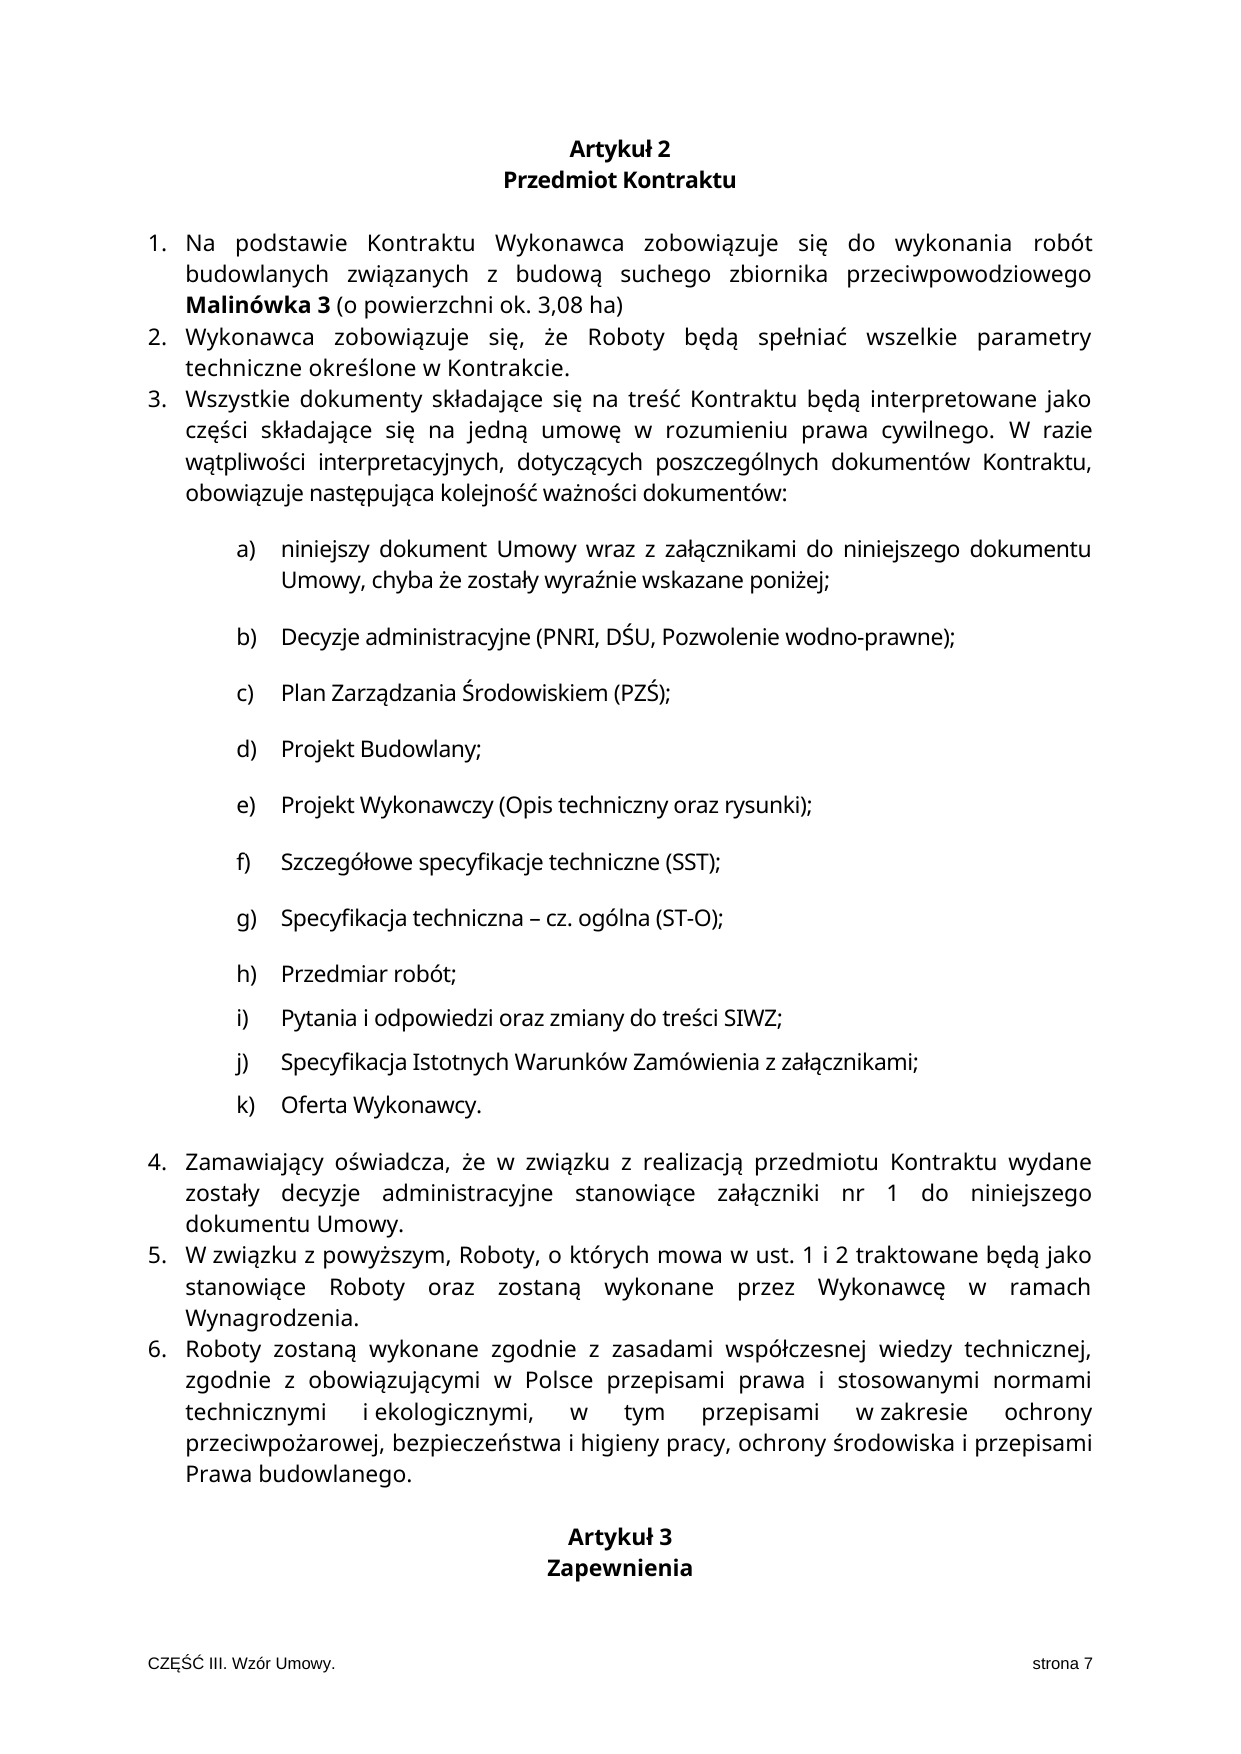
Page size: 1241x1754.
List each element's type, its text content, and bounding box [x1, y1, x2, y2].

list Roboty zostaną wykonane zgodnie z zasadami współczesnej wiedzy technicznej, zgodnie z obowiązującymi w Polsce przepisami prawa i stosowanymi normami technicznymi i ekologicznymi, w tym przepisami w zakresie ochrony przeciwpożarowej, bezpieczeństwa i higieny pracy, ochrony środowiska i przepisami Prawa budowlanego. [148, 1333, 1093, 1489]
text Przedmiot Kontraktu [148, 164, 1093, 195]
list Wykonawca zobowiązuje się, że Roboty będą spełniać wszelkie parametry techniczne określone w Kontrakcie. [148, 320, 1093, 383]
list Szczegółowe specyfikacje techniczne (SST); [236, 845, 1093, 877]
list Przedmiar robót; [236, 958, 1093, 989]
list Specyfikacja techniczna – cz. ogólna (ST-O); [236, 902, 1093, 933]
text Zapewnienia [148, 1552, 1093, 1583]
list Decyzje administracyjne (PNRI, DŚU, Pozwolenie wodno-prawne); [236, 620, 1093, 652]
text Artykuł 3 [148, 1520, 1093, 1552]
list Projekt Budowlany; [236, 733, 1093, 764]
list Zamawiający oświadcza, że w związku z realizacją przedmiotu Kontraktu wydane zostały decyzje administracyjne stanowiące załączniki nr 1 do niniejszego dokumentu Umowy. [148, 1145, 1093, 1239]
list niniejszy dokument Umowy wraz z załącznikami do niniejszego dokumentu Umowy, chyba że zostały wyraźnie wskazane poniżej; [236, 533, 1093, 595]
list Oferta Wykonawcy. [236, 1089, 1093, 1120]
list Na podstawie Kontraktu Wykonawca zobowiązuje się do wykonania robót budowlanych związanych z budową suchego zbiornika przeciwpowodziowego Malinówka 3 (o powierzchni ok. 3,08 ha) [148, 227, 1093, 320]
list Plan Zarządzania Środowiskiem (PZŚ); [236, 677, 1093, 708]
text Artykuł 2 [148, 133, 1093, 164]
list Pytania i odpowiedzi oraz zmiany do treści SIWZ; [236, 1002, 1093, 1033]
list Wszystkie dokumenty składające się na treść Kontraktu będą interpretowane jako części składające się na jedną umowę w rozumieniu prawa cywilnego. W razie wątpliwości interpretacyjnych, dotyczących poszczególnych dokumentów Kontraktu, obowiązuje następująca kolejność ważności dokumentów: [148, 383, 1093, 508]
list Specyfikacja Istotnych Warunków Zamówienia z załącznikami; [236, 1045, 1093, 1077]
list Projekt Wykonawczy (Opis techniczny oraz rysunki); [236, 789, 1093, 820]
list W związku z powyższym, Roboty, o których mowa w ust. 1 i 2 traktowane będą jako stanowiące Roboty oraz zostaną wykonane przez Wykonawcę w ramach Wynagrodzenia. [148, 1239, 1093, 1333]
